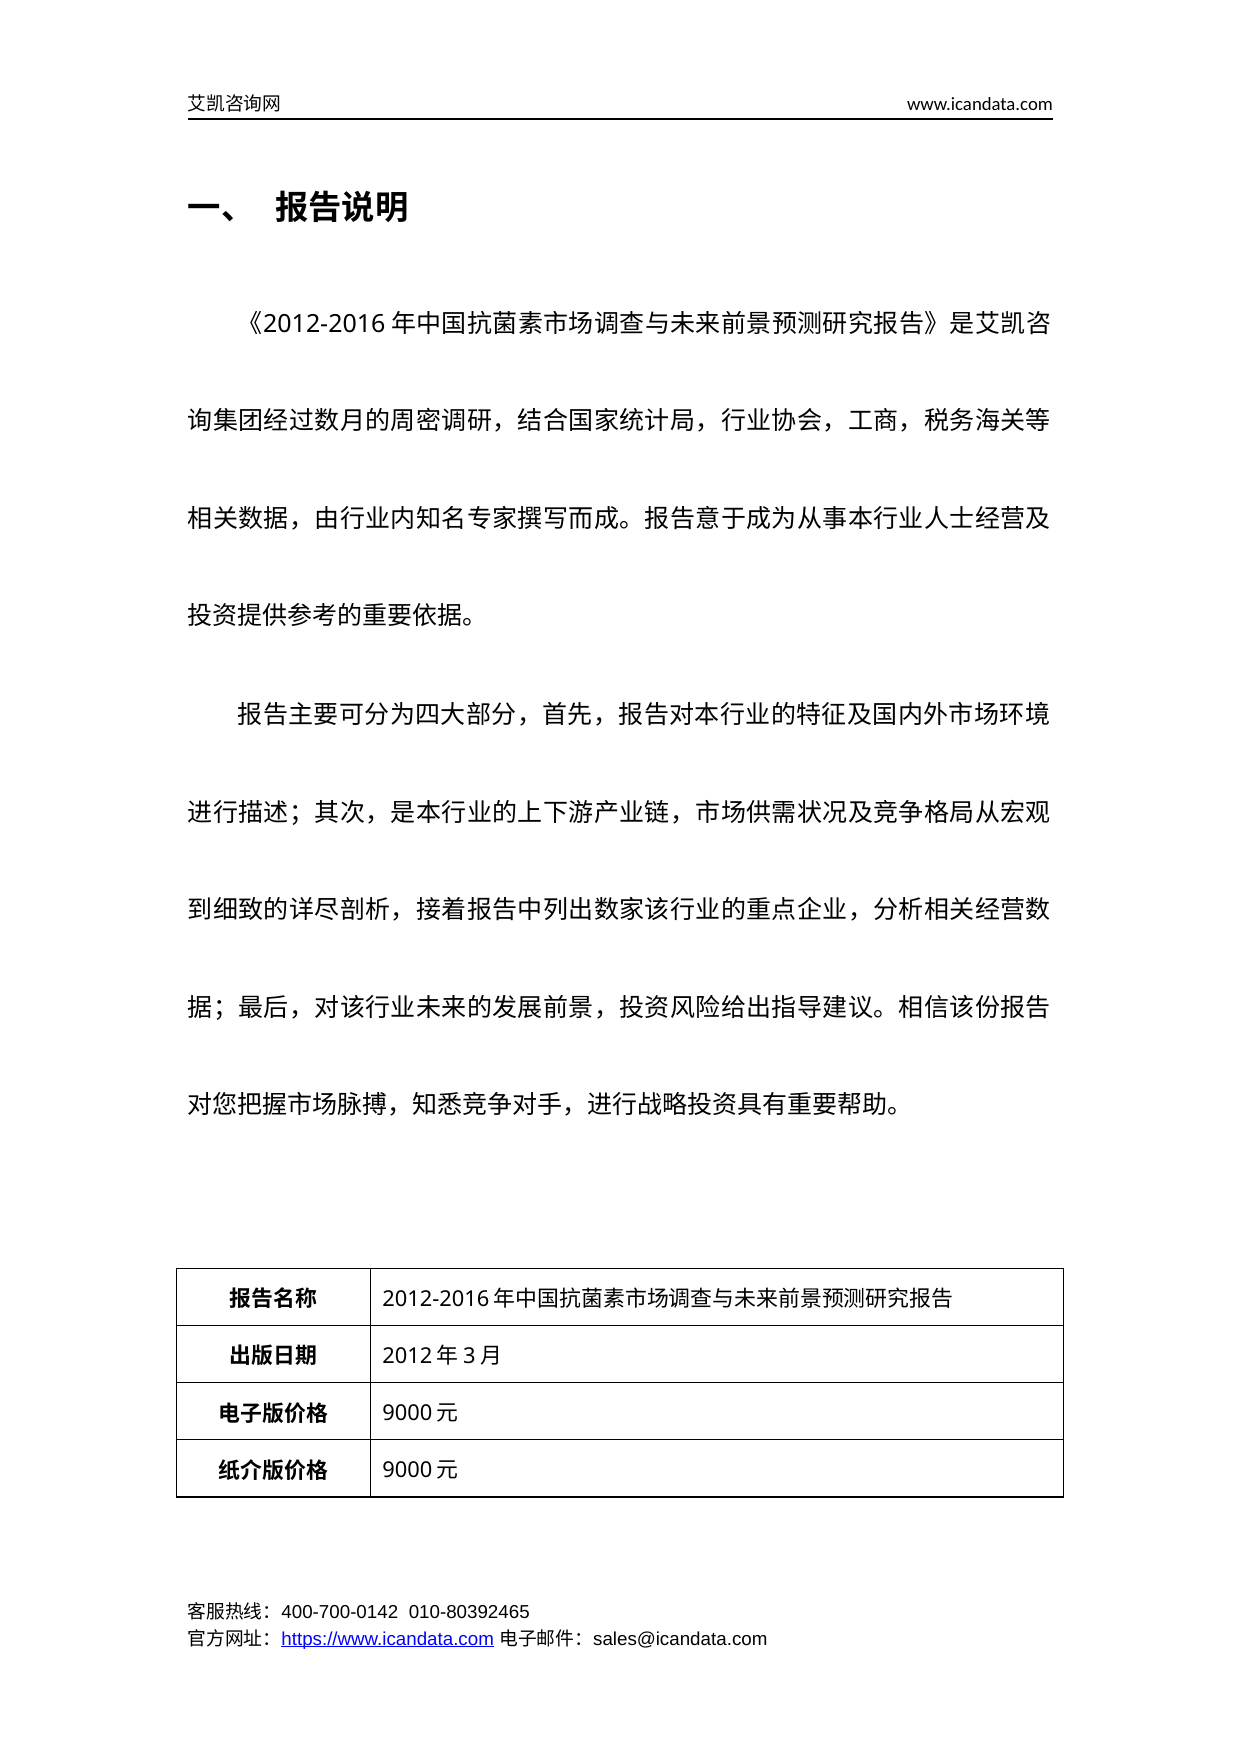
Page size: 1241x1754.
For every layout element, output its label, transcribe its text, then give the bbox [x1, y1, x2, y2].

table_header 2012-2016年中国抗菌素市场调查与未来前景预测研究报告 [371, 1269, 1063, 1325]
text 报告主要可分为四大部分，首先，报告对本行业的特征及国内外市场环境进行描述；其次，是本行业的上下游产业链，市场供需状况及竞争格局从宏观到细致的详尽剖析，接着报告中列出数家该行业的重点企业，分析相关经营数据；最后，对该行业未来的发展前景，投资风险给出指导建议。相信该份报告对您把握市场脉搏，知悉竞争对手，进行战略投资具有重要帮助。 [187, 681, 1053, 1136]
subtitle 报告说明 [187, 172, 1053, 237]
table_cell 9000元 [371, 1383, 1063, 1439]
table_cell 9000元 [371, 1440, 1063, 1496]
table_cell 纸介版价格 [177, 1440, 370, 1496]
table_header 报告名称 [177, 1269, 370, 1325]
table_cell 2012年3月 [371, 1326, 1063, 1382]
table_cell 出版日期 [177, 1326, 370, 1382]
table_cell 电子版价格 [177, 1383, 370, 1439]
text 《2012-2016年中国抗菌素市场调查与未来前景预测研究报告》是艾凯咨询集团经过数月的周密调研，结合国家统计局，行业协会，工商，税务海关等相关数据，由行业内知名专家撰写而成。报告意于成为从事本行业人士经营及投资提供参考的重要依据。 [187, 289, 1053, 646]
